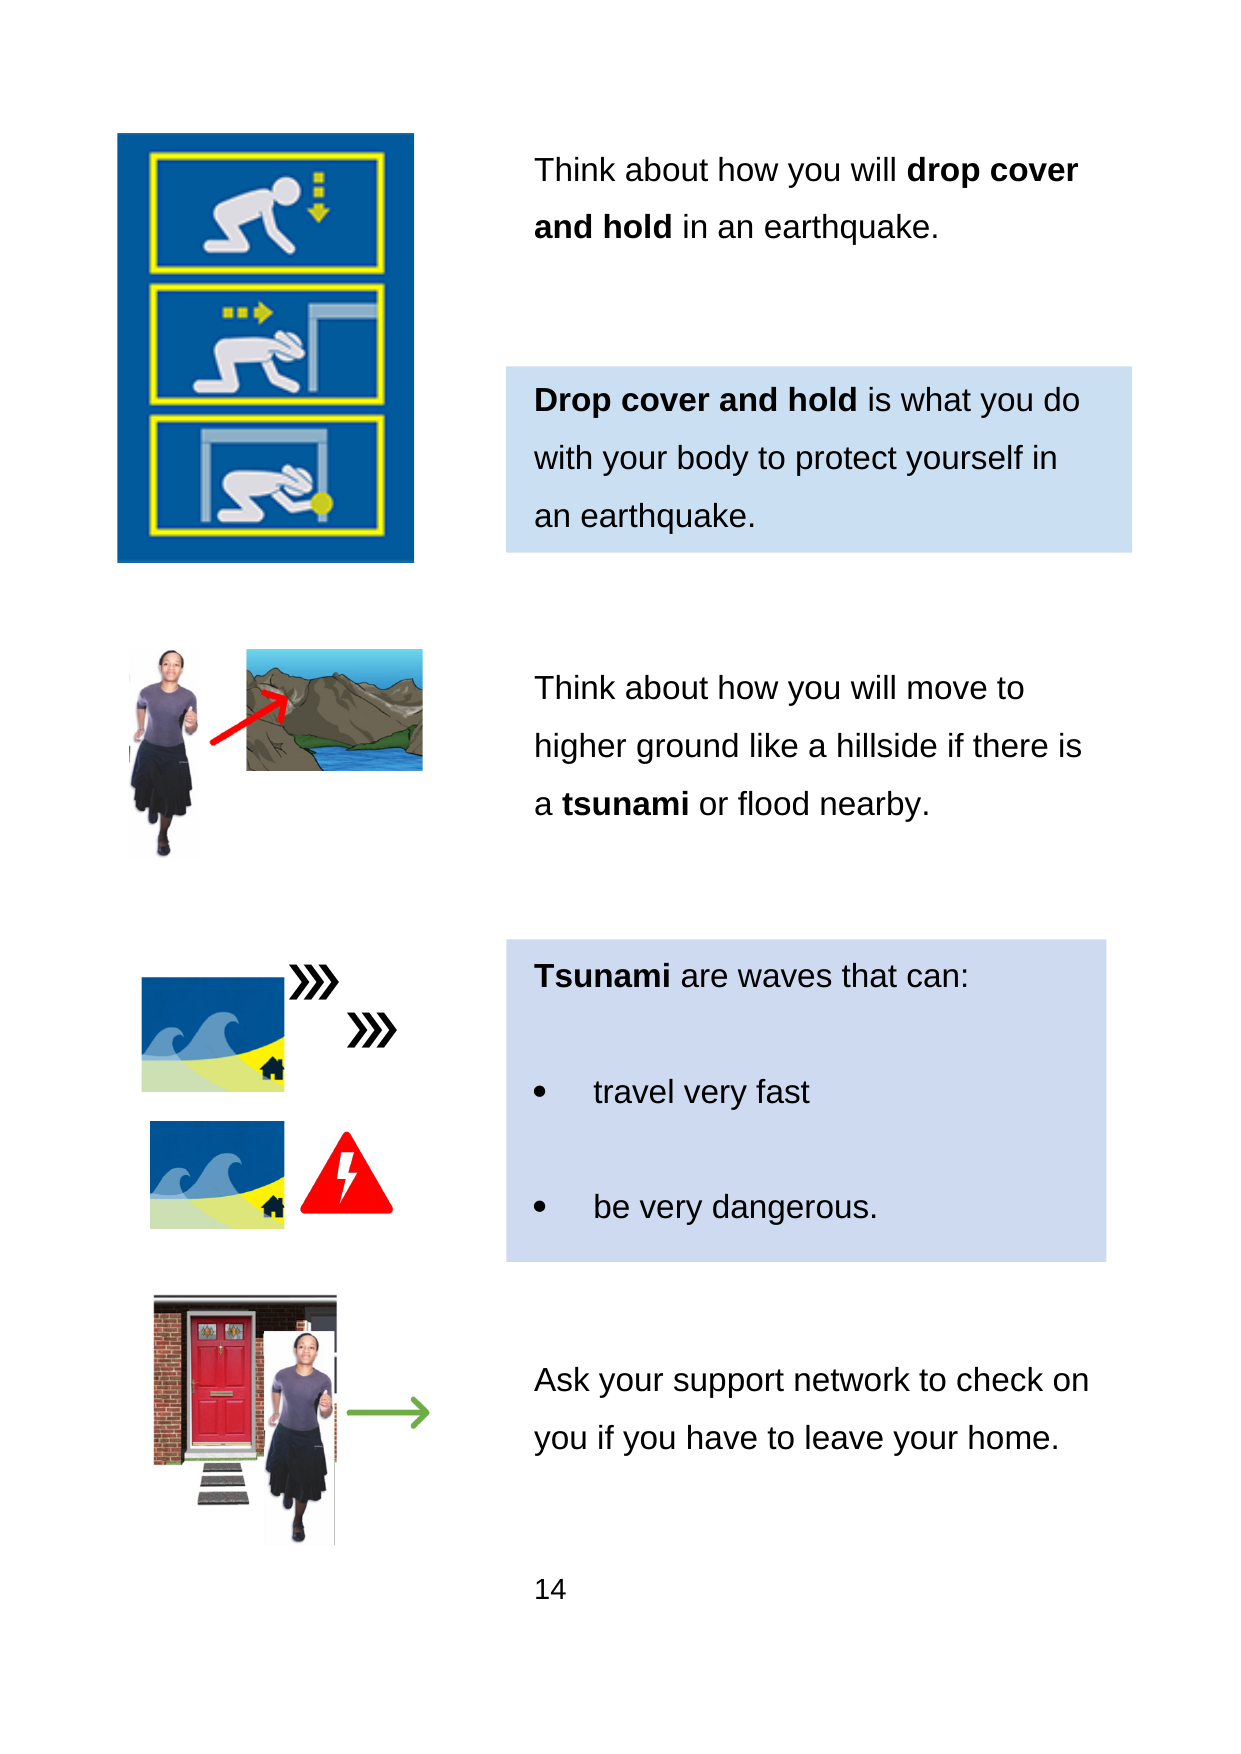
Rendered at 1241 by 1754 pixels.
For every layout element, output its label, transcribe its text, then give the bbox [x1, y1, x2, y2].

picture [295, 1121, 398, 1224]
picture [129, 649, 423, 859]
text Ask your support network to check on you if you have to leave your home. [534, 1398, 1090, 1456]
list travel very fast [534, 1072, 1090, 1110]
picture [150, 1121, 285, 1229]
text Drop cover and hold is what you do with your body to protect yourself in an earthquake. [534, 380, 1090, 534]
picture [150, 1290, 433, 1545]
picture [117, 133, 415, 563]
text Think about how you will drop cover and hold in an earthquake. [534, 150, 1090, 304]
picture [141, 952, 401, 1092]
text Think about how you will move to higher ground like a hillside if there is a tsunami or flood nearby. [534, 668, 1090, 822]
text Tsunami are waves that can: [534, 956, 1090, 995]
list be very dangerous. [534, 1187, 1090, 1226]
